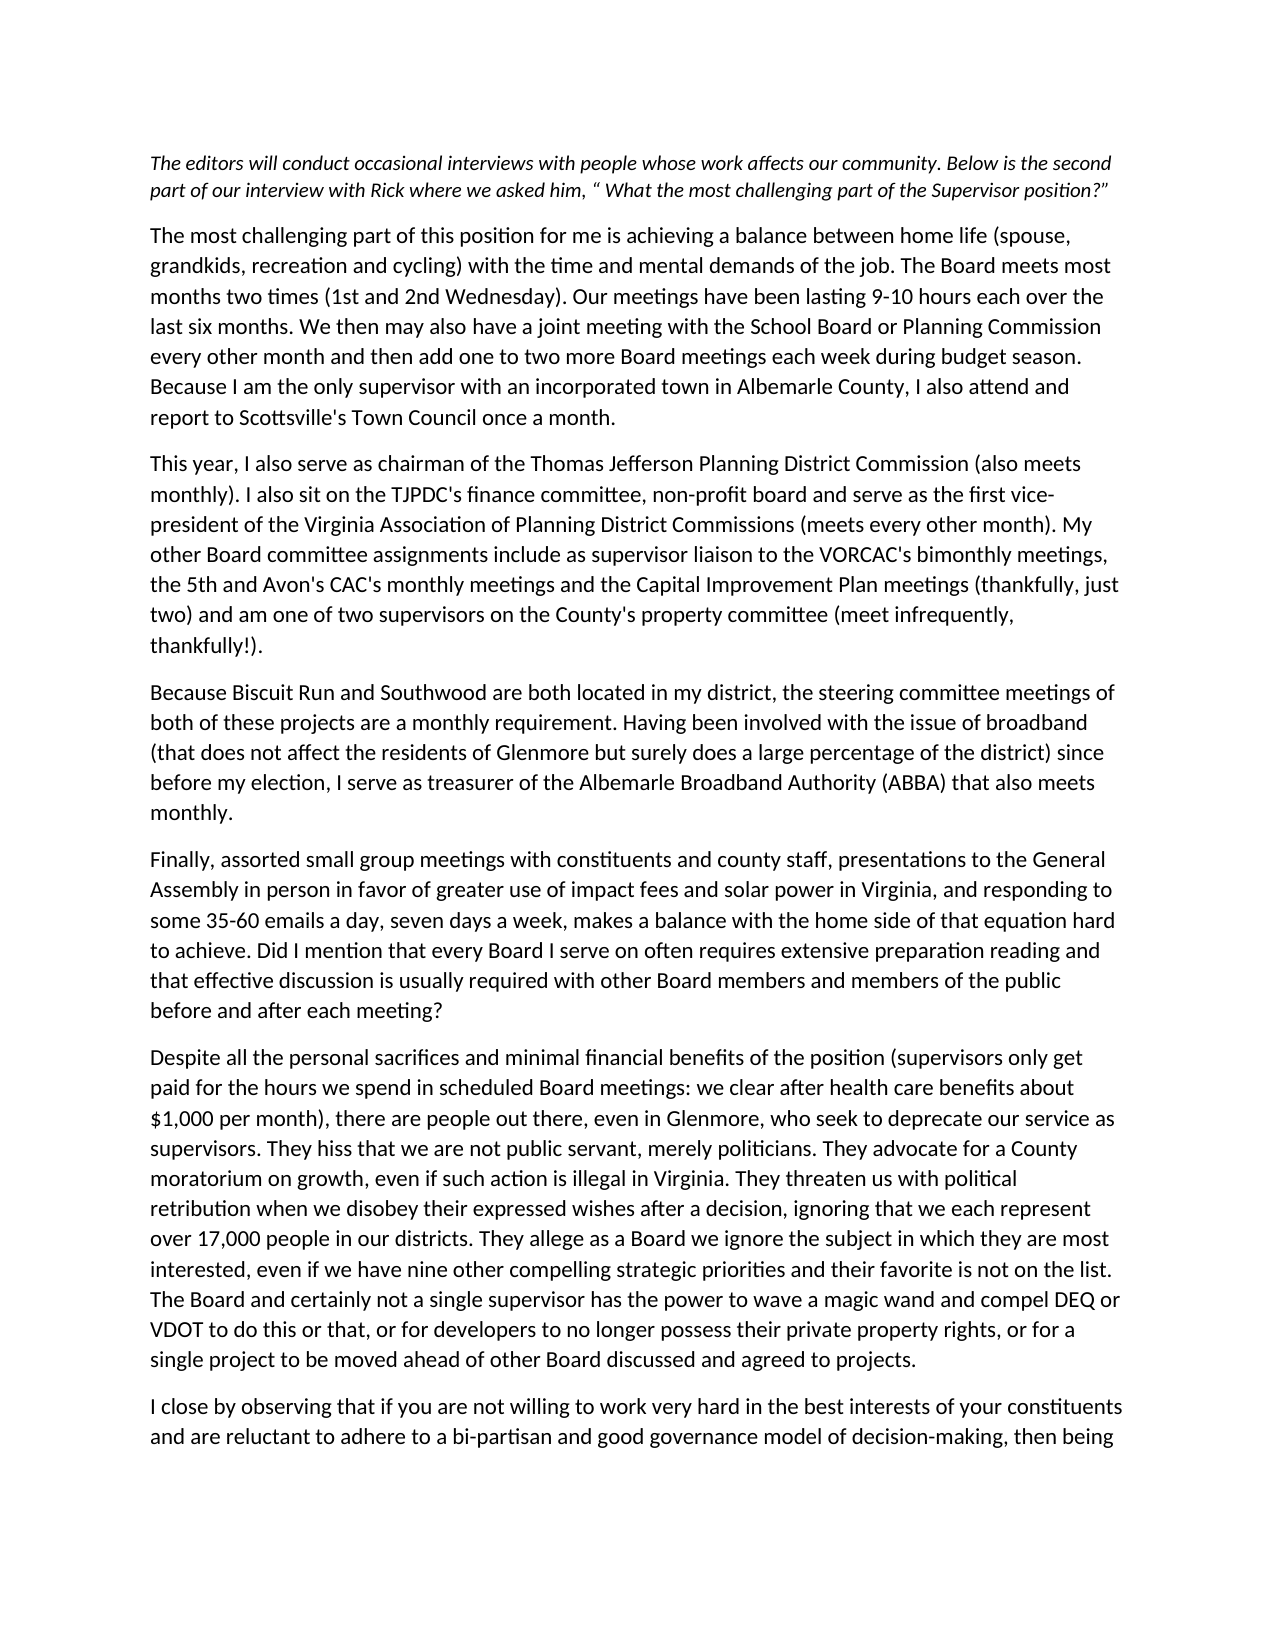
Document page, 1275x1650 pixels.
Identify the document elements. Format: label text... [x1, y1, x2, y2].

text This year, I also serve as chairman of the Thomas Jefferson Planning District Commission (also meets monthly). I also sit on the TJPDC's finance committee, non-profit board and serve as the first vice-president of the Virginia Association of Planning District Commissions (meets every other month). My other Board committee assignments include as supervisor liaison to the VORCAC's bimonthly meetings, the 5th and Avon's CAC's monthly meetings and the Capital Improvement Plan meetings (thankfully, just two) and am one of two supervisors on the County's property committee (meet infrequently, thankfully!). [150, 449, 1125, 659]
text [150, 1392, 1125, 1451]
text Because Biscuit Run and Southwood are both located in my district, the steering committee meetings of both of these projects are a monthly requirement. Having been involved with the issue of broadband (that does not affect the residents of Glenmore but surely does a large percentage of the district) since before my election, I serve as treasurer of the Albemarle Broadband Authority (ABBA) that also meets monthly. [150, 678, 1125, 827]
text The editors will conduct occasional interviews with people whose work affects our community. Below is the second part of our interview with Rick where we asked him, “ What the most challenging part of the Supervisor position?” [150, 150, 1125, 203]
text Finally, assorted small group meetings with constituents and county staff, presentations to the General Assembly in person in favor of greater use of impact fees and solar power in Virginia, and responding to some 35-60 emails a day, seven days a week, makes a balance with the home side of that equation hard to achieve. Did I mention that every Board I serve on often requires extensive preparation reading and that effective discussion is usually required with other Board members and members of the public before and after each meeting? [150, 845, 1125, 1024]
text Despite all the personal sacrifices and minimal financial benefits of the position (supervisors only get paid for the hours we spend in scheduled Board meetings: we clear after health care benefits about $1,000 per month), there are people out there, even in Glenmore, who seek to deprecate our service as supervisors. They hiss that we are not public servant, merely politicians. They advocate for a County moratorium on growth, even if such action is illegal in Virginia. They threaten us with political retribution when we disobey their expressed wishes after a decision, ignoring that we each represent over 17,000 people in our districts. They allege as a Board we ignore the subject in which they are most interested, even if we have nine other compelling strategic priorities and their favorite is not on the list. The Board and certainly not a single supervisor has the power to wave a magic wand and compel DEQ or VDOT to do this or that, or for developers to no longer possess their private property rights, or for a single project to be moved ahead of other Board discussed and agreed to projects. [150, 1043, 1125, 1373]
text The most challenging part of this position for me is achieving a balance between home life (spouse, grandkids, recreation and cycling) with the time and mental demands of the job. The Board meets most months two times (1st and 2nd Wednesday). Our meetings have been lasting 9-10 hours each over the last six months. We then may also have a joint meeting with the School Board or Planning Commission every other month and then add one to two more Board meetings each week during budget season. Because I am the only supervisor with an incorporated town in Albemarle County, I also attend and report to Scottsville's Town Council once a month. [150, 221, 1125, 431]
